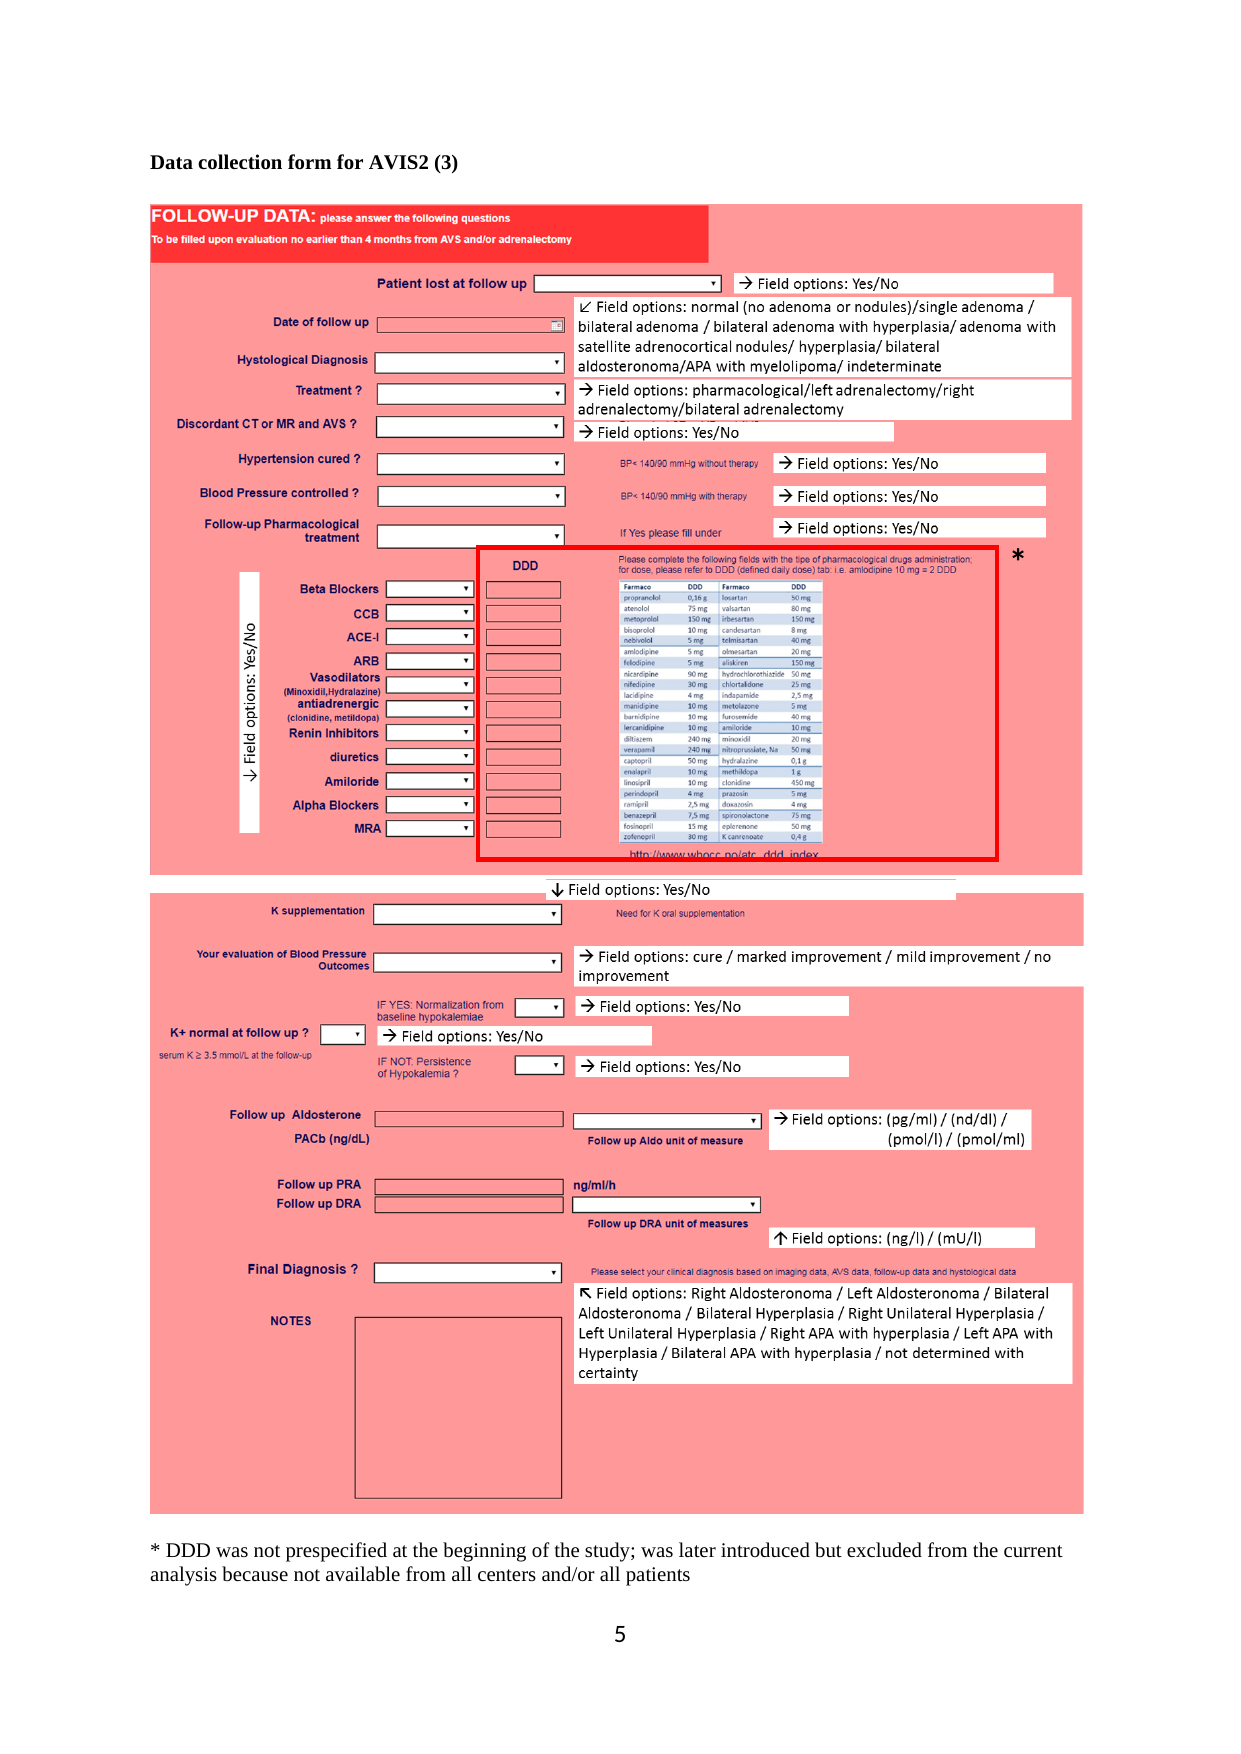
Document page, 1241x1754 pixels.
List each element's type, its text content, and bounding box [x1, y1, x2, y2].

text * DDD was not prespecified at the beginning of the study; was later introduced but excluded from the current analysis because not available from all centers and/or all patients [150, 1538, 1090, 1586]
text Data collection form for AVIS2 (3) [150, 150, 1090, 174]
picture [150, 204, 1084, 1514]
